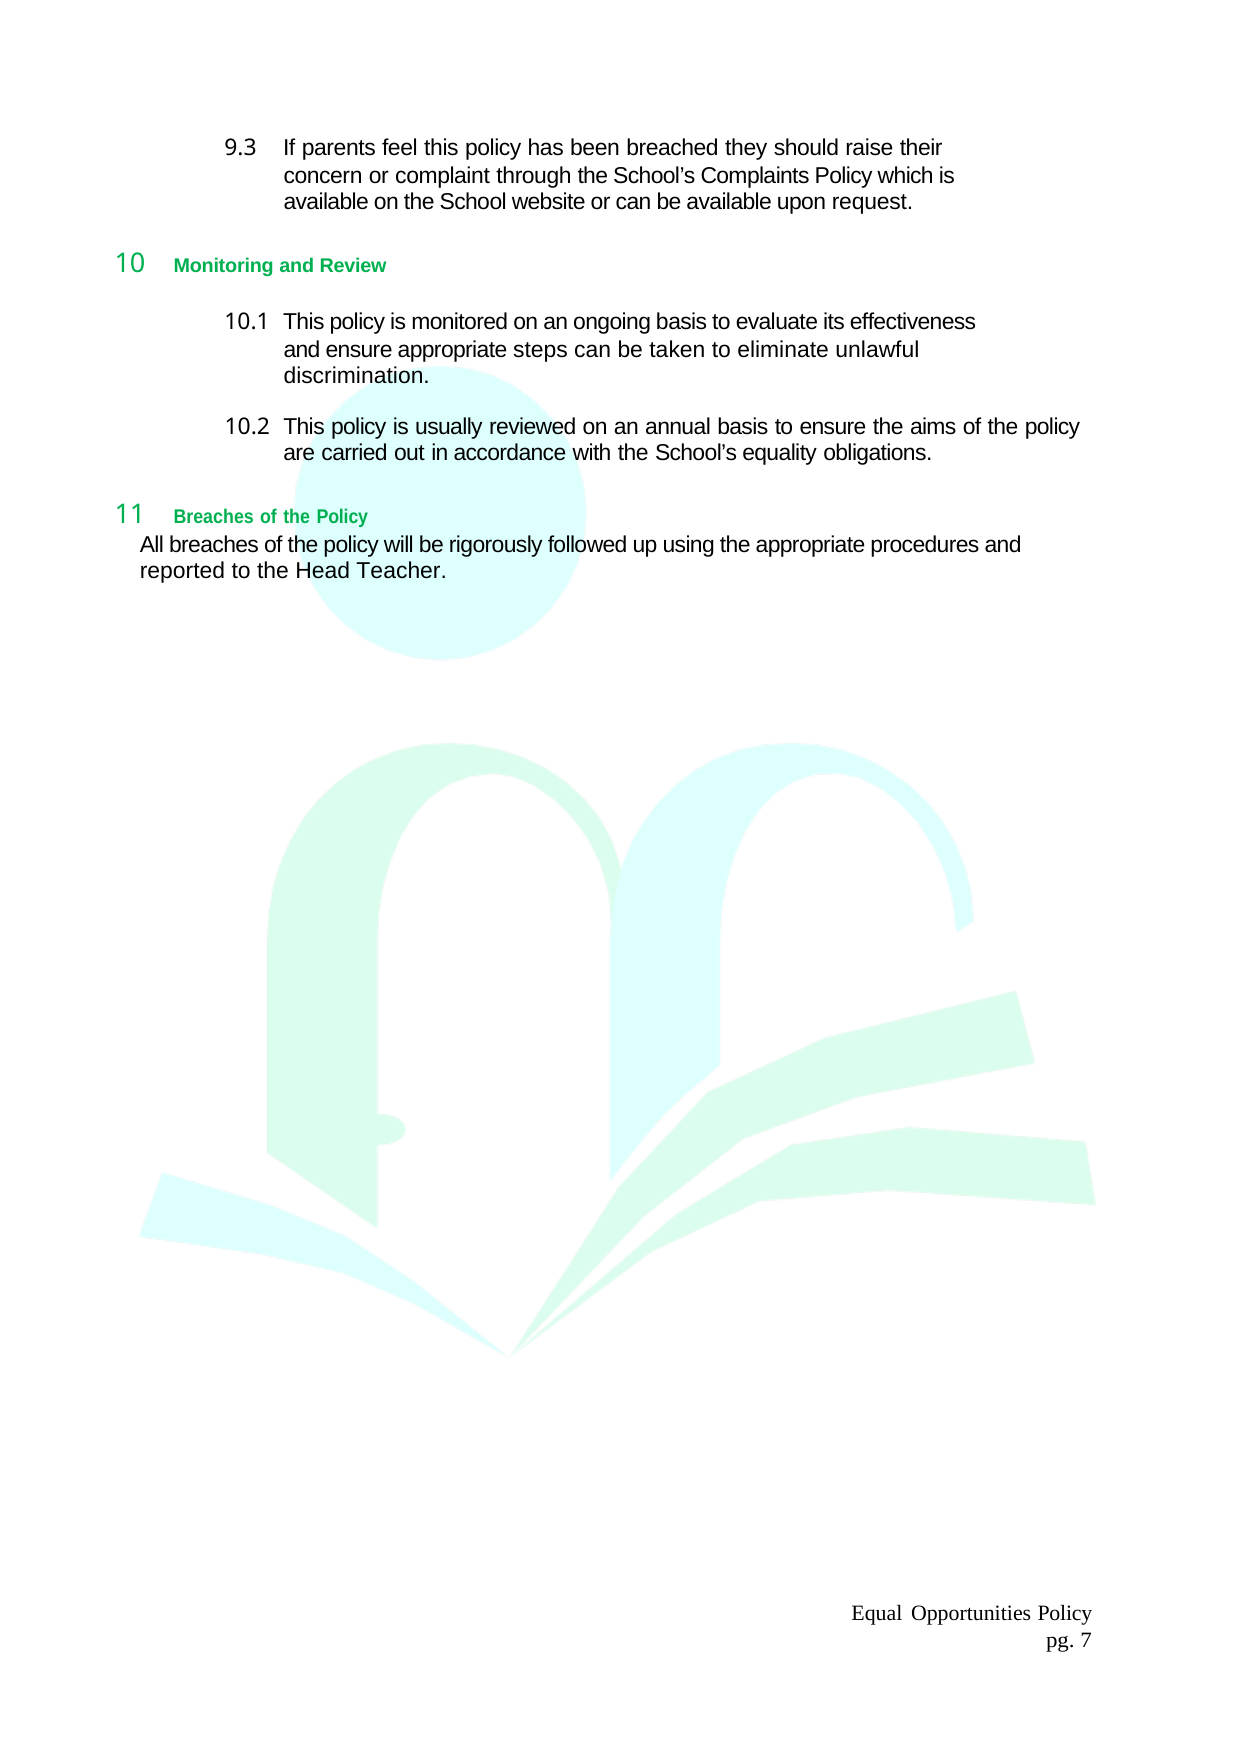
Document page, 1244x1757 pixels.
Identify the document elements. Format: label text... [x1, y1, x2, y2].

text All breaches of the policy will be rigorously followed up using the appropriate procedures and reported to the Head Teacher. [139, 531, 1096, 584]
list This policy is monitored on an ongoing basis to evaluate its effectiveness and ensure appropriate steps can be taken to eliminate unlawful discrimination. [224, 305, 990, 389]
list If parents feel this policy has been breached they should raise their concern or complaint through the School’s Complaints Policy which is available on the School website or can be available upon request. [224, 131, 994, 214]
subtitle Breaches of the Policy [114, 494, 1096, 531]
list This policy is usually reviewed on an annual basis to ensure the aims of the policy are carried out in accordance with the School’s equality obligations. [224, 414, 1096, 465]
subtitle Monitoring and Review [114, 243, 1096, 280]
